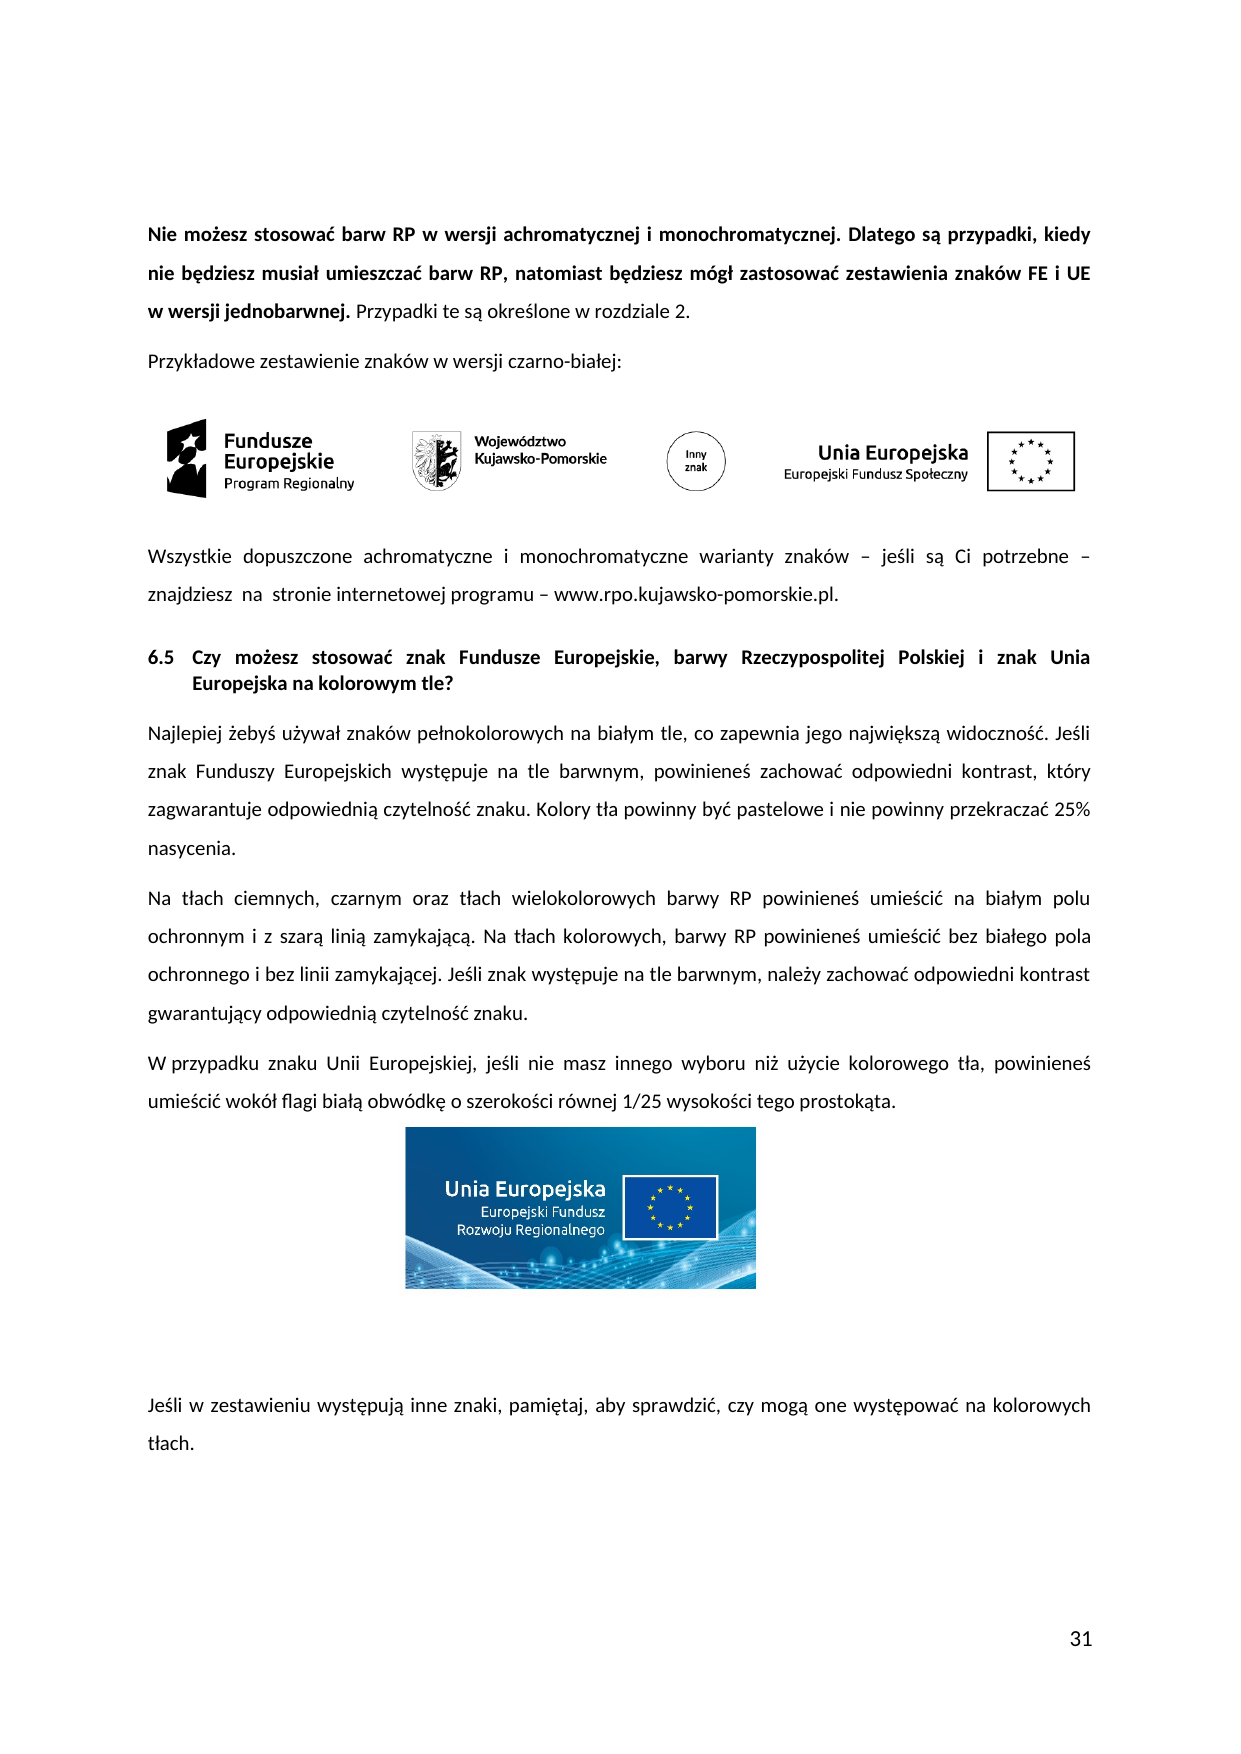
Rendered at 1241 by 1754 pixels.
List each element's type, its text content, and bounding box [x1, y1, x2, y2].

text Wszystkie dopuszczone achromatyczne i monochromatyczne warianty znaków – jeśli są Ci potrzebne – znajdziesz na stronie internetowej programu – www.rpo.kujawsko-pomorskie.pl. [148, 543, 1092, 607]
text Nie możesz stosować barw RP w wersji achromatycznej i monochromatycznej. Dlatego są przypadki, kiedy nie będziesz musiał umieszczać barw RP, natomiast będziesz mógł zastosować zestawienia znaków FE i UE w wersji jednobarwnej. Przypadki te są określone w rozdziale 2. [148, 222, 1092, 323]
picture [397, 1122, 764, 1297]
text Przykładowe zestawienie znaków w wersji czarno-białej: [148, 348, 1092, 374]
text Na tłach ciemnych, czarnym oraz tłach wielokolorowych barwy RP powinieneś umieścić na białym polu ochronnym i z szarą linią zamykającą. Na tłach kolorowych, barwy RP powinieneś umieścić bez białego pola ochronnego i bez linii zamykającej. Jeśli znak występuje na tle barwnym, należy zachować odpowiedni kontrast gwarantujący odpowiednią czytelność znaku. [148, 885, 1092, 1025]
text W przypadku znaku Unii Europejskiej, jeśli nie masz innego wyboru niż użycie kolorowego tła, powinieneś umieścić wokół flagi białą obwódkę o szerokości równej 1/25 wysokości tego prostokąta. [148, 1050, 1092, 1114]
list Czy możesz stosować znak Fundusze Europejskie, barwy Rzeczypospolitej Polskiej i znak Unia Europejska na kolorowym tle? [148, 644, 1092, 695]
picture [147, 399, 1094, 517]
text Najlepiej żebyś używał znaków pełnokolorowych na białym tle, co zapewnia jego największą widoczność. Jeśli znak Funduszy Europejskich występuje na tle barwnym, powinieneś zachować odpowiedni kontrast, który zagwarantuje odpowiednią czytelność znaku. Kolory tła powinny być pastelowe i nie powinny przekraczać 25% nasycenia. [148, 720, 1092, 860]
text Jeśli w zestawieniu występują inne znaki, pamiętaj, aby sprawdzić, czy mogą one występować na kolorowych tłach. [148, 1392, 1092, 1456]
